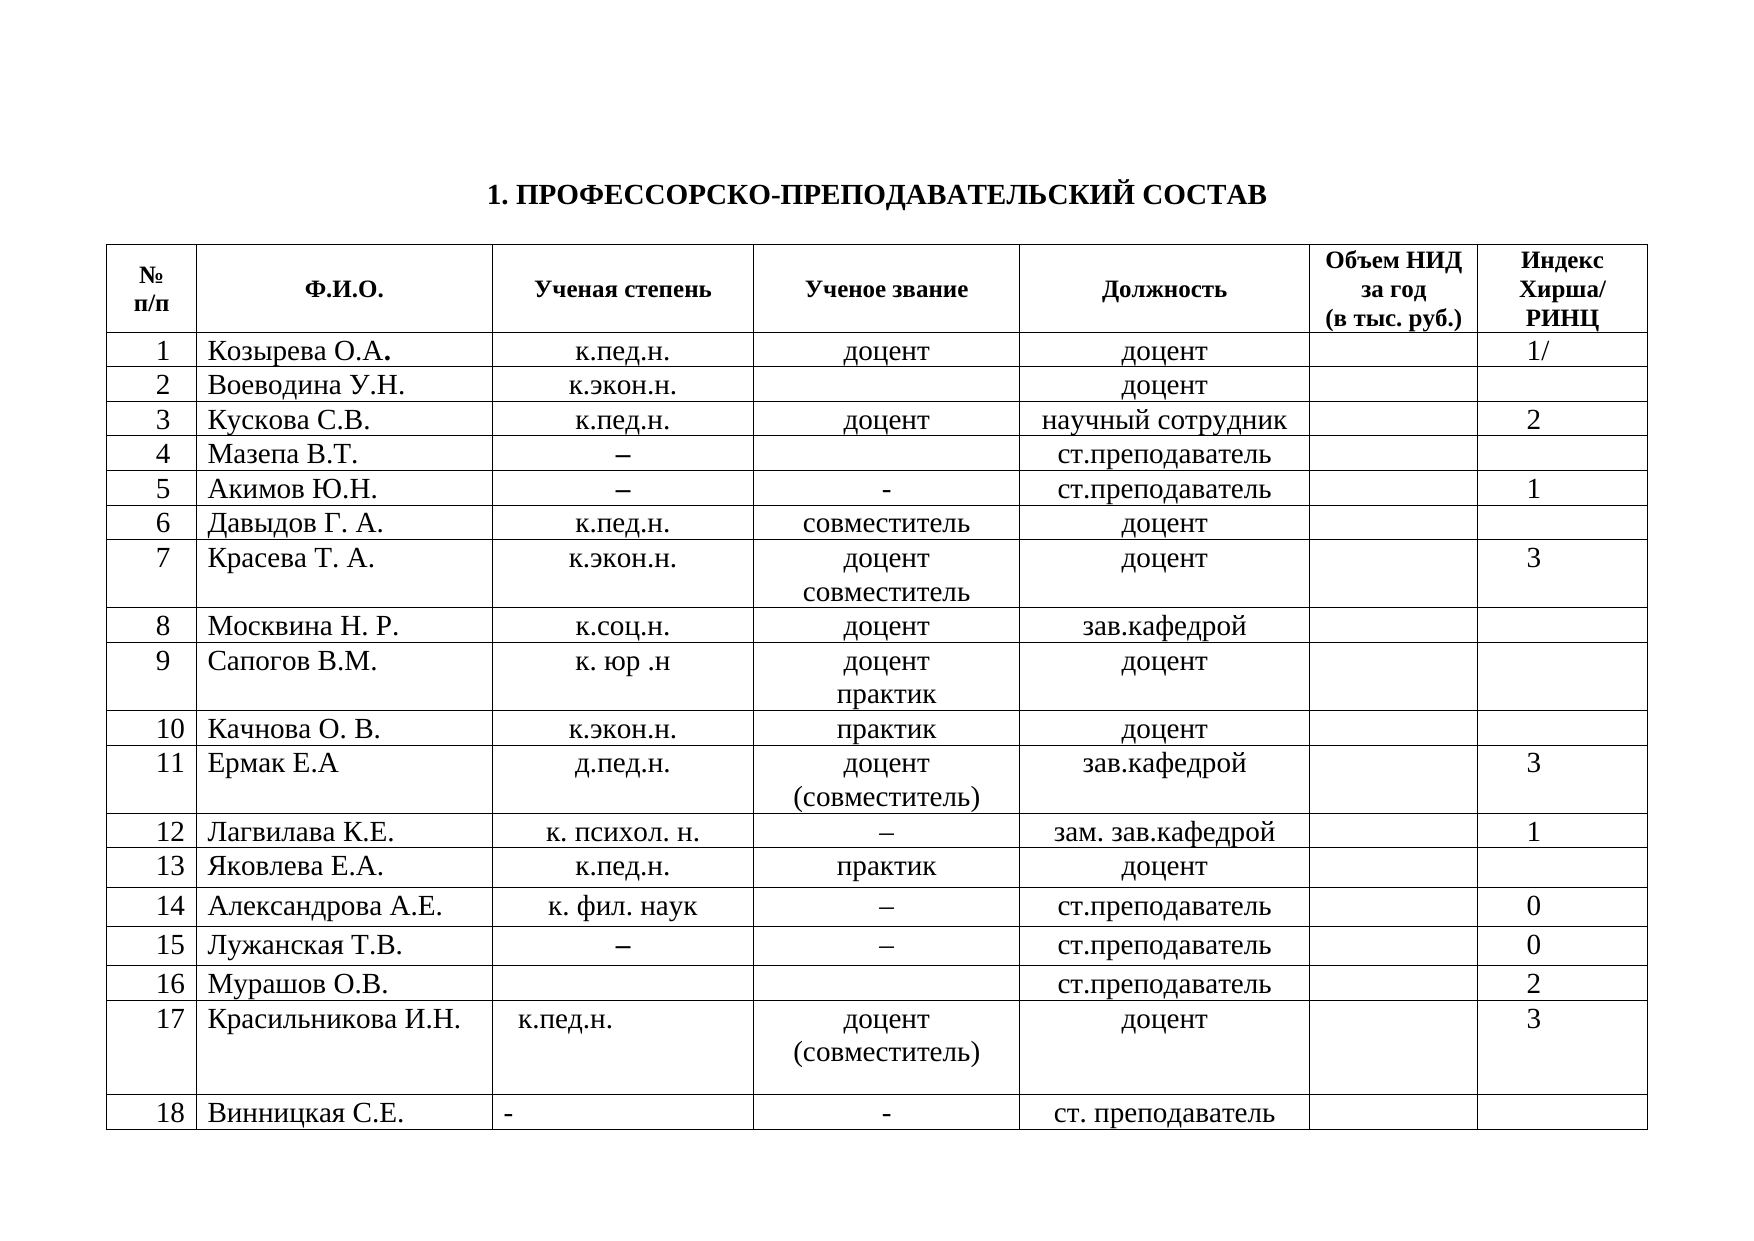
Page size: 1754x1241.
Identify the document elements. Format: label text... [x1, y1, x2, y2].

table_cell – [493, 471, 753, 504]
text 1. ПРОФЕССОРСКО-ПРЕПОДАВАТЕЛЬСКИЙ СОСТАВ [118, 177, 1636, 211]
table_cell зав.кафедрой [1020, 608, 1309, 642]
table_cell 16 [107, 966, 196, 1000]
table_header № п/п [107, 245, 196, 332]
table_cell – [754, 814, 1019, 847]
table_cell Винницкая С.Е. [197, 1095, 492, 1128]
table_cell 3 [1478, 1001, 1647, 1094]
table_cell [1310, 608, 1477, 642]
table_cell доцент [754, 402, 1019, 435]
table_cell 18 [107, 1095, 196, 1128]
table_cell Давыдов Г. А. [197, 506, 492, 539]
table_header Ученое звание [754, 245, 1019, 332]
table_cell Яковлева Е.А. [197, 848, 492, 887]
table_cell 15 [107, 927, 196, 965]
table_cell ст.преподаватель [1020, 436, 1309, 470]
table_cell 2 [1478, 402, 1647, 435]
table_cell Воеводина У.Н. [197, 367, 492, 401]
table_cell 1/ [1478, 333, 1647, 366]
table_cell Красева Т. А. [197, 540, 492, 607]
table_cell 5 [107, 471, 196, 504]
table_cell 3 [1478, 540, 1647, 607]
table_cell Сапогов В.М. [197, 643, 492, 710]
table_cell [1310, 1001, 1477, 1094]
table_cell доцент практик [754, 643, 1019, 710]
table_cell – [493, 436, 753, 470]
table_cell - [493, 1095, 753, 1128]
table_cell к.пед.н. [493, 402, 753, 435]
table_cell 14 [107, 888, 196, 926]
table_cell [754, 436, 1019, 470]
table_cell Кускова С.В. [197, 402, 492, 435]
table_cell доцент (совместитель) [754, 746, 1019, 813]
table_cell зав.кафедрой [1020, 746, 1309, 813]
table_cell 8 [107, 608, 196, 642]
table_header Объем НИД за год (в тыс. руб.) [1310, 245, 1477, 332]
table_cell 1 [1478, 471, 1647, 504]
table_cell доцент [1020, 540, 1309, 607]
table_cell [1310, 402, 1477, 435]
table_cell – [754, 888, 1019, 926]
table_cell [1310, 1095, 1477, 1128]
table_cell 6 [107, 506, 196, 539]
table_cell к.пед.н. [493, 1001, 753, 1094]
table_cell научный сотрудник [1020, 402, 1309, 435]
table_cell доцент [1020, 848, 1309, 887]
table_cell Акимов Ю.Н. [197, 471, 492, 504]
table_cell [1478, 608, 1647, 642]
table_cell доцент [1020, 333, 1309, 366]
table_cell Ермак Е.А [197, 746, 492, 813]
table_cell [1310, 333, 1477, 366]
table_header Ф.И.О. [197, 245, 492, 332]
table_cell 13 [107, 848, 196, 887]
table_cell 1 [1478, 814, 1647, 847]
table_cell Качнова О. В. [197, 711, 492, 744]
table_cell [1478, 506, 1647, 539]
table_cell - [754, 1095, 1019, 1128]
table_cell Александрова А.Е. [197, 888, 492, 926]
table_cell [1478, 711, 1647, 744]
table_cell 1 [107, 333, 196, 366]
table_cell 2 [1478, 966, 1647, 1000]
table_cell ст.преподаватель [1020, 888, 1309, 926]
table_cell к. юр .н [493, 643, 753, 710]
table_cell [1478, 436, 1647, 470]
table_cell к. фил. наук [493, 888, 753, 926]
table_cell доцент совместитель [754, 540, 1019, 607]
table_cell [1310, 471, 1477, 504]
table_cell практик [754, 848, 1019, 887]
table_cell доцент (совместитель) [754, 1001, 1019, 1094]
table_cell к.экон.н. [493, 367, 753, 401]
table_cell – [493, 927, 753, 965]
table_cell 17 [107, 1001, 196, 1094]
table_cell доцент [754, 333, 1019, 366]
table_cell [1478, 367, 1647, 401]
table_cell доцент [1020, 1001, 1309, 1094]
table_cell 12 [107, 814, 196, 847]
table_cell [493, 966, 753, 1000]
table_cell к. психол. н. [493, 814, 753, 847]
table_header Ученая степень [493, 245, 753, 332]
table_cell Лагвилава К.Е. [197, 814, 492, 847]
table_cell 3 [107, 402, 196, 435]
table_cell [1310, 506, 1477, 539]
table_cell 11 [107, 746, 196, 813]
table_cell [1020, 1095, 1309, 1128]
table_cell ст.преподаватель [1020, 927, 1309, 965]
table_cell [1310, 966, 1477, 1000]
table_cell 3 [1478, 746, 1647, 813]
table_cell к.пед.н. [493, 506, 753, 539]
table_cell доцент [1020, 643, 1309, 710]
table_cell ст.преподаватель [1020, 966, 1309, 1000]
table_header Должность [1020, 245, 1309, 332]
table_cell 0 [1478, 927, 1647, 965]
table_cell [754, 367, 1019, 401]
table_cell Мурашов О.В. [197, 966, 492, 1000]
table_cell 0 [1478, 888, 1647, 926]
table_cell 4 [107, 436, 196, 470]
table_cell Мазепа В.Т. [197, 436, 492, 470]
table_cell [1310, 367, 1477, 401]
table_cell доцент [754, 608, 1019, 642]
table_header Индекс Хирша/ РИНЦ [1478, 245, 1647, 332]
table_cell совместитель [754, 506, 1019, 539]
table_cell д.пед.н. [493, 746, 753, 813]
table_cell к.экон.н. [493, 540, 753, 607]
table_cell [1478, 643, 1647, 710]
table_cell Красильникова И.Н. [197, 1001, 492, 1094]
table_cell [1310, 746, 1477, 813]
table_cell 7 [107, 540, 196, 607]
table_cell практик [754, 711, 1019, 744]
table_cell [1310, 814, 1477, 847]
table_cell Козырева О.А. [197, 333, 492, 366]
table_cell 10 [107, 711, 196, 744]
table_cell 9 [107, 643, 196, 710]
table_cell доцент [1020, 711, 1309, 744]
table_cell – [754, 927, 1019, 965]
table_cell [1310, 848, 1477, 887]
table_cell [1310, 711, 1477, 744]
table_cell доцент [1020, 367, 1309, 401]
table_cell ст.преподаватель [1020, 471, 1309, 504]
table_cell Москвина Н. Р. [197, 608, 492, 642]
table_cell зам. зав.кафедрой [1020, 814, 1309, 847]
table_cell к.экон.н. [493, 711, 753, 744]
table_cell [1478, 1095, 1647, 1128]
table_cell [1310, 436, 1477, 470]
table_cell [1310, 540, 1477, 607]
table_cell - [754, 471, 1019, 504]
table_cell [1310, 927, 1477, 965]
table_cell доцент [1020, 506, 1309, 539]
table_cell Лужанская Т.В. [197, 927, 492, 965]
table_cell [754, 966, 1019, 1000]
table_cell к.пед.н. [493, 848, 753, 887]
table_cell к.соц.н. [493, 608, 753, 642]
table_cell к.пед.н. [493, 333, 753, 366]
table_cell [1310, 643, 1477, 710]
table_cell [1310, 888, 1477, 926]
table_cell 2 [107, 367, 196, 401]
table_cell [1478, 848, 1647, 887]
